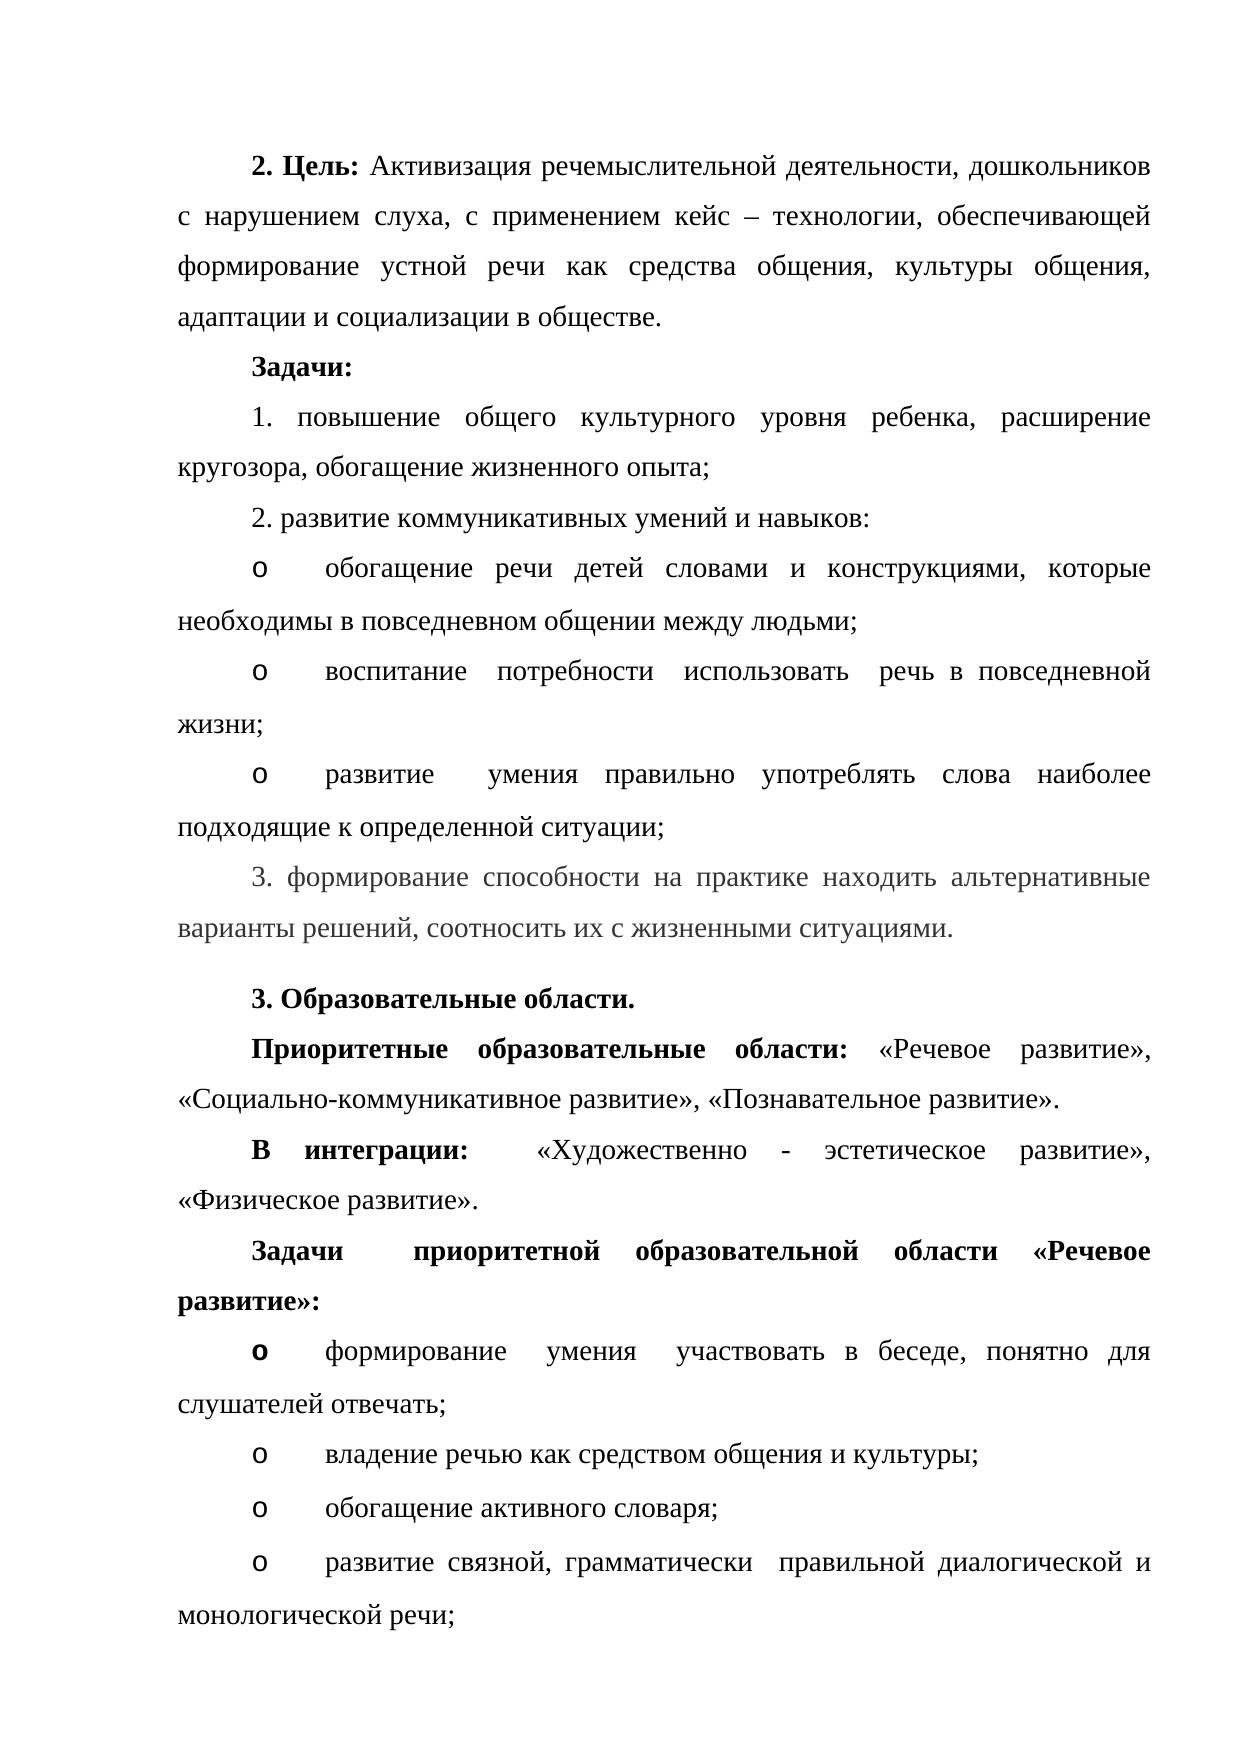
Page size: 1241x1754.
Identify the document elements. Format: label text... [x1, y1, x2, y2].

text Приоритетные образовательные области: «Речевое развитие», «Социально-коммуникативное развитие», «Познавательное развитие». [177, 1031, 1152, 1115]
text 2. Цель: Активизация речемыслительной деятельности, дошкольников с нарушением слуха, с применением кейс – технологии, обеспечивающей формирование устной речи как средства общения, культуры общения, адаптации и социализации в обществе. [177, 148, 1152, 332]
text 1. повышение общего культурного уровня ребенка, расширение кругозора, обогащение жизненного опыта; [177, 399, 1152, 483]
list обогащение активного словаря; [177, 1490, 1152, 1526]
text 2. развитие коммуникативных умений и навыков: [177, 500, 1152, 533]
list обогащение речи детей словами и конструкциями, которые необходимы в повседневном общении между людьми; [177, 550, 1152, 637]
list формирование умения участвовать в беседе, понятно для слушателей отвечать; [177, 1333, 1152, 1419]
text Задачи: [177, 349, 1152, 382]
list владение речью как средством общения и культуры; [177, 1436, 1152, 1472]
list 3. формирование способности на практике находить альтернативные варианты решений, соотносить их с жизненными ситуациями. [177, 859, 1152, 943]
text Задачи приоритетной образовательной области «Речевое развитие»: [177, 1233, 1152, 1316]
list воспитание потребности использовать речь в повседневной жизни; [177, 653, 1152, 740]
list развитие умения правильно употреблять слова наиболее подходящие к определенной ситуации; [177, 756, 1152, 843]
list развитие связной, грамматически правильной диалогической и монологической речи; [177, 1544, 1152, 1631]
text В интеграции: «Художественно - эстетическое развитие», «Физическое развитие». [177, 1132, 1152, 1216]
text 3. Образовательные области. [177, 981, 1152, 1014]
